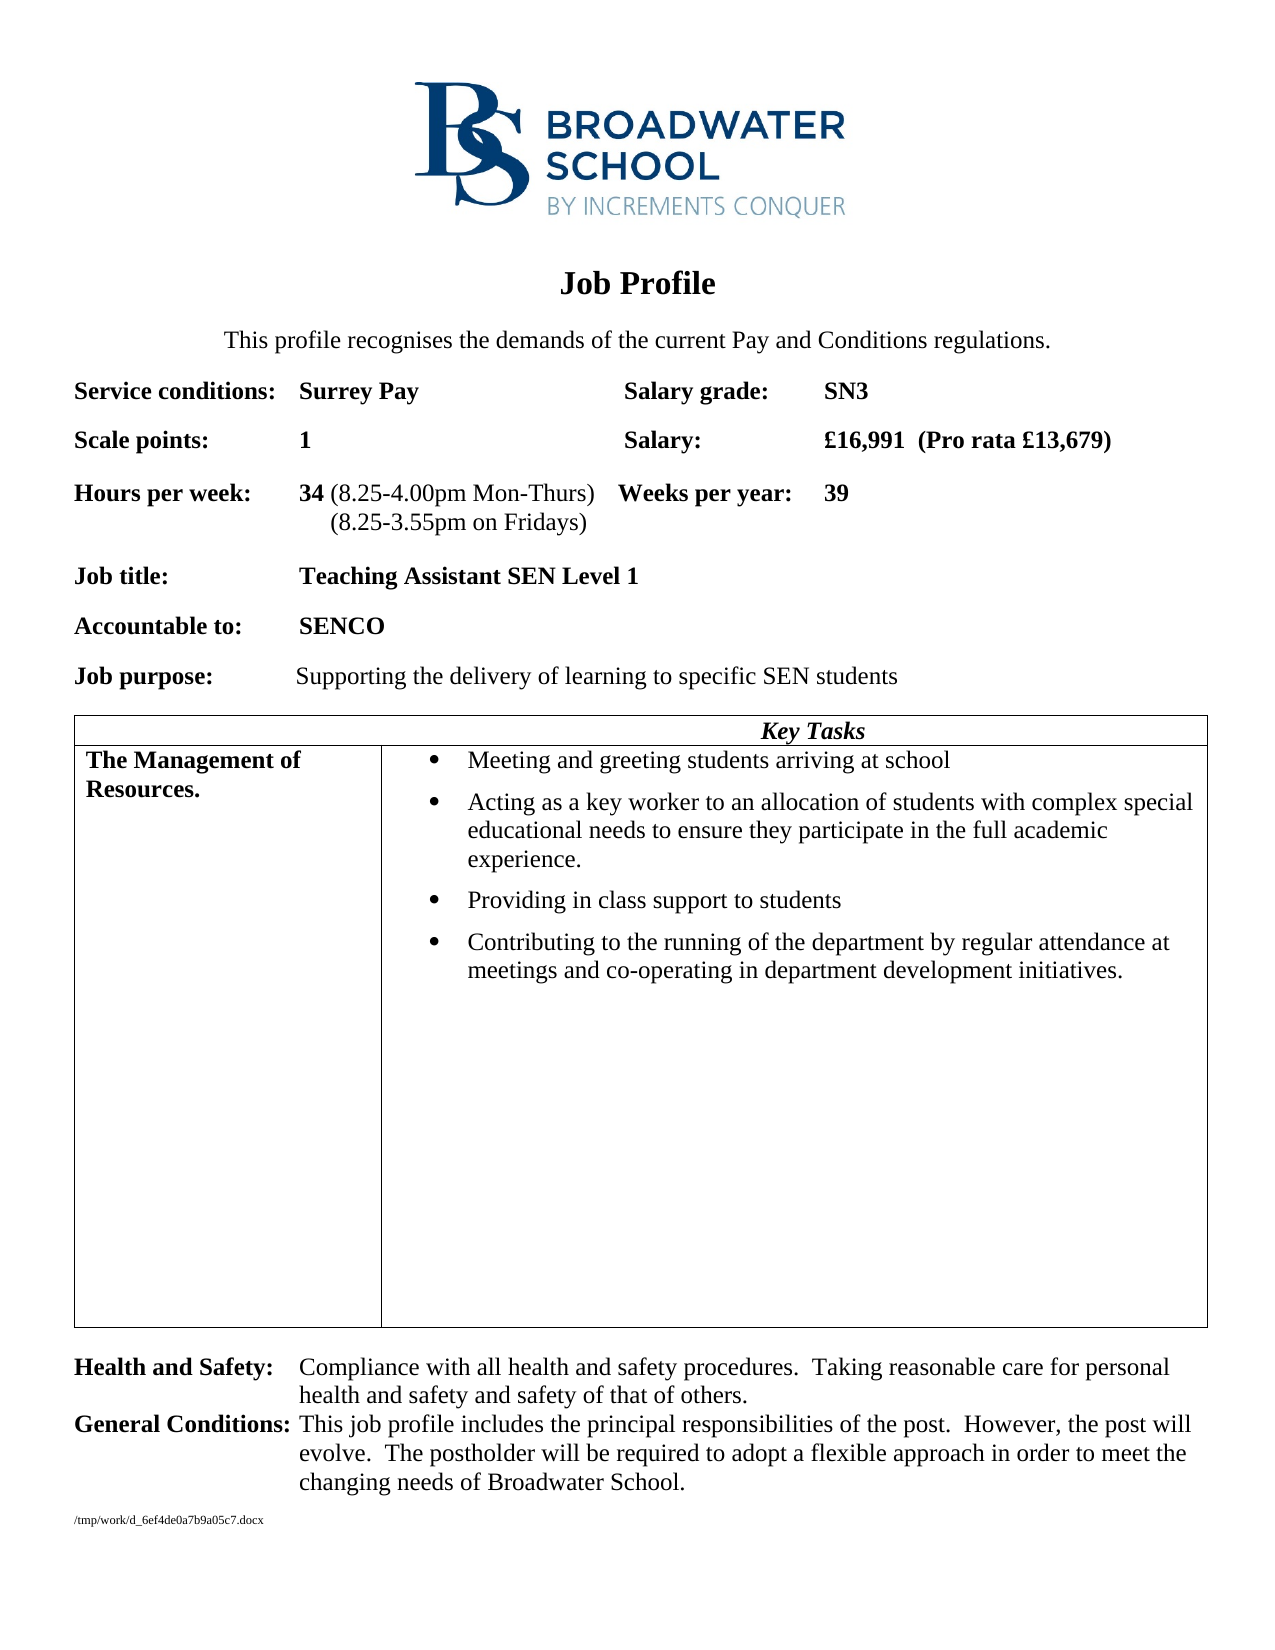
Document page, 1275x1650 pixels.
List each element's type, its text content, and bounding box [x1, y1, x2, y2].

text General Conditions: This job profile includes the principal responsibilities of the post. However, the post will evolve. The postlder will be required to adopt a flexible approach in order to meet the changing needs of Broadwater Scol. [74, 1409, 1201, 1496]
table_header Key Tasks [75, 716, 1207, 744]
subtitle Service conditions: Surrey Pay Salary grade: SN3 [74, 379, 1201, 404]
text Accountable to: SENCO [74, 615, 1201, 640]
text Hours per week: 34 (8.25-4.00pm Mon-Thurs) Weeks per year: 39 [74, 478, 1201, 507]
text Job purpose: Supporting the delivery of learning to specific SEN students [74, 665, 1201, 690]
subtitle Health and Safety: Compliance with all health and safety procedures. Taking reasonable care for personal health and safety and safety of that of others. [74, 1352, 1201, 1409]
text Job title: Teaching Assistant SEN Level 1 [74, 565, 1201, 590]
text (8.25-3.55pm on Fridays) [74, 507, 1201, 536]
table_cell Meeting and greeting students arriving at school Acting as a key worker to an allocation of students with complex special educational needs to ensure they participate in the full academic experience. Providing in class support to students Contributing to the running of the department by regular attendance at meetings and co-operating in department development initiatives. [382, 746, 1207, 1327]
title Job Profile [74, 263, 1201, 302]
picture [414, 82, 861, 225]
table_cell The Management of Resources. [75, 746, 381, 1327]
subtitle Scale points: 1 Salary: £16,991 (Pro rata £13,679) [74, 428, 1201, 453]
text This profile recognises the demands of the current Pay and Conditions regulations. [74, 326, 1201, 354]
